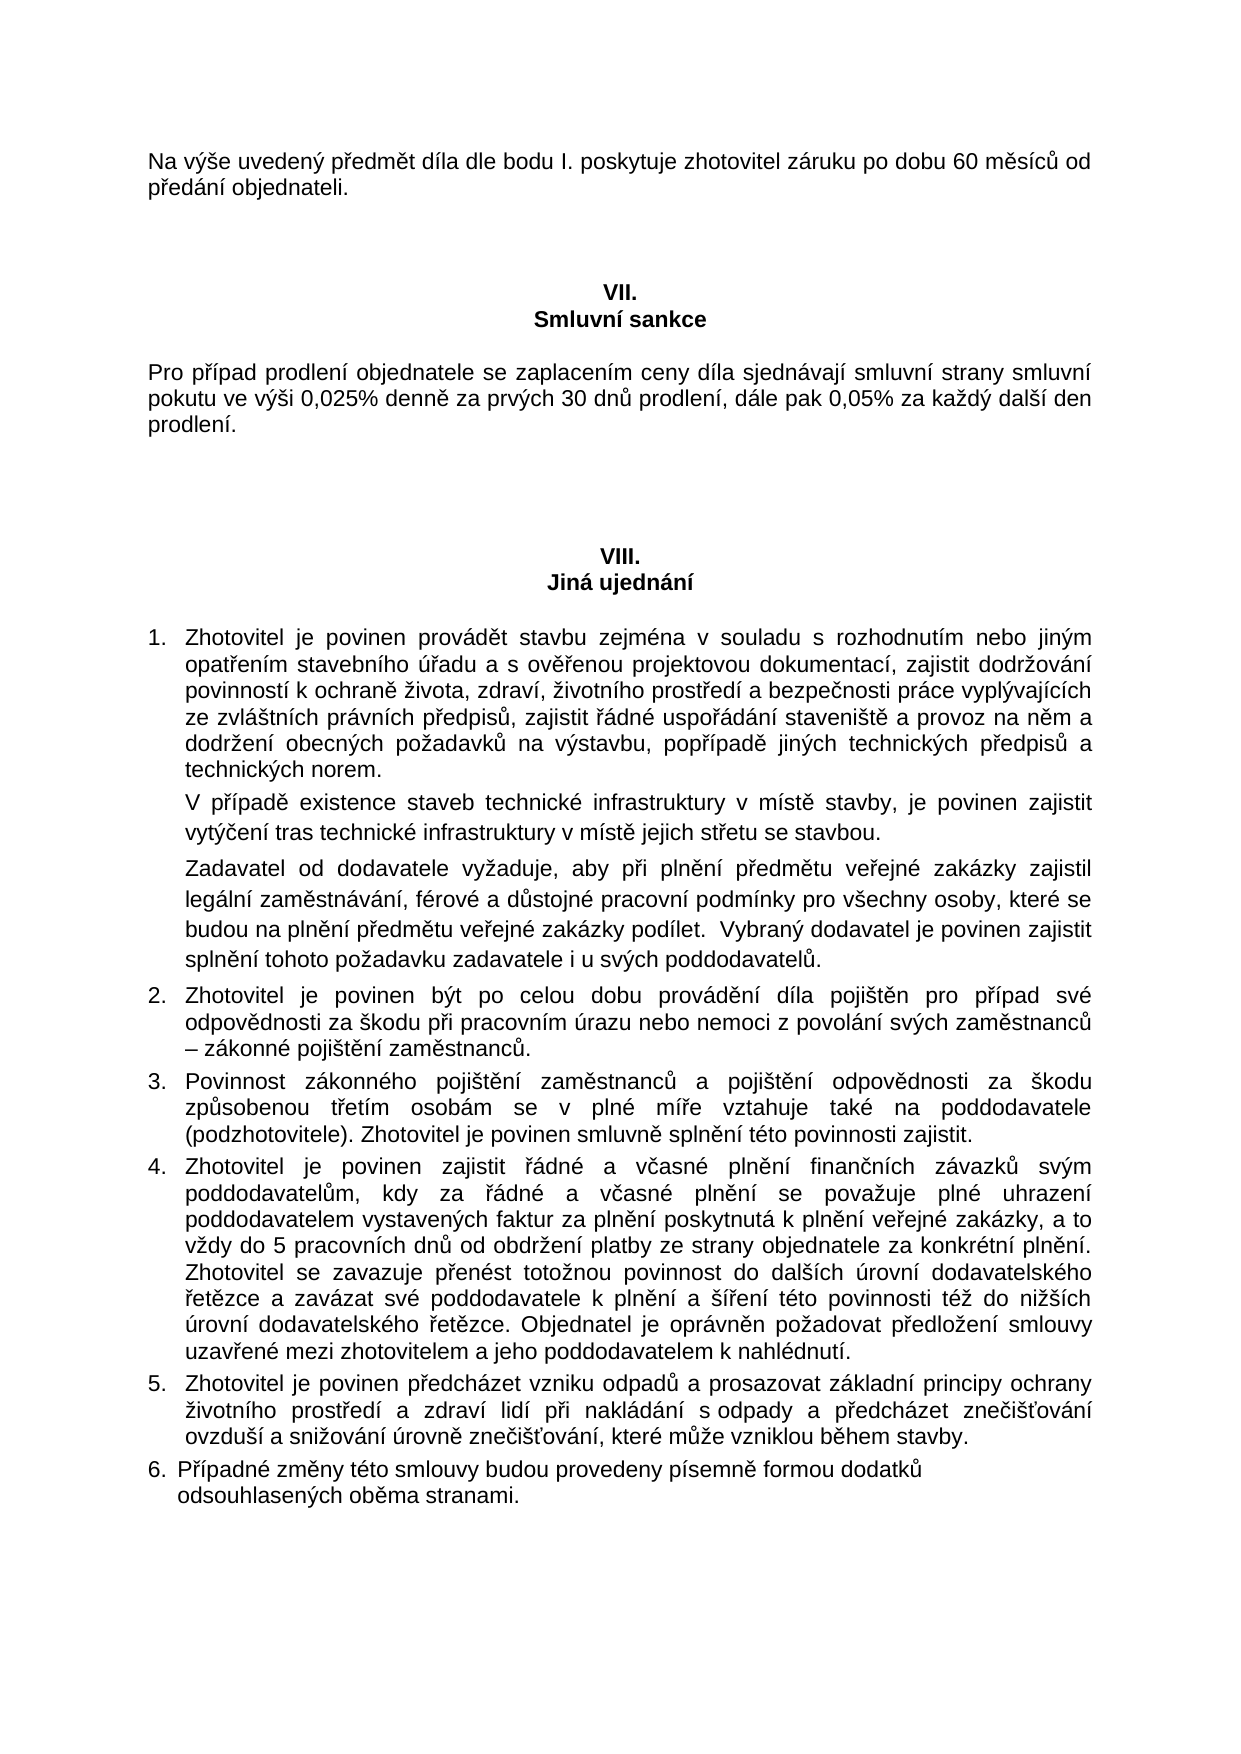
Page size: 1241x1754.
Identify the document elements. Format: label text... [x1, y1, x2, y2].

text VIII. [148, 543, 1093, 569]
text Na výše uvedený předmět díla dle bodu I. poskytuje zhotovitel záruku po dobu 60 měsíců od předání objednateli. [148, 148, 1093, 200]
list Případné změny této smlouvy budou provedeny písemně formou dodatků odsouhlasených oběma stranami. [148, 1456, 1093, 1508]
list Zhotovitel je povinen být po celou dobu provádění díla pojištěn pro případ své odpovědnosti za škodu při pracovním úrazu nebo nemoci z povolání svých zaměstnanců – zákonné pojištění zaměstnanců. [148, 982, 1093, 1062]
text V případě existence staveb technické infrastruktury v místě stavby, je povinen zajistit vytýčení tras technické infrastruktury v místě jejich střetu se stavbou. [185, 789, 1093, 845]
text VII. [148, 279, 1093, 306]
list Zhotovitel je povinen zajistit řádné a včasné plnění finančních závazků svým poddodavatelům, kdy za řádné a včasné plnění se považuje plné uhrazení poddodavatelem vystavených faktur za plnění poskytnutá k plnění veřejné zakázky, a to vždy do 5 pracovních dnů od obdržení platby ze strany objednatele za konkrétní plnění. Zhotovitel se zavazuje přenést totožnou povinnost do dalších úrovní dodavatelského řetězce a zavázat své poddodavatele k plnění a šíření této povinnosti též do nižších úrovní dodavatelského řetězce. Objednatel je oprávněn požadovat předložení smlouvy uzavřené mezi zhotovitelem a jeho poddodavatelem k nahlédnutí. [148, 1153, 1093, 1364]
text Jiná ujednání [148, 569, 1093, 596]
text Pro případ prodlení objednatele se zaplacením ceny díla sjednávají smluvní strany smluvní pokutu ve výši 0,025% denně za prvých 30 dnů prodlení, dále pak 0,05% za každý další den prodlení. [148, 358, 1093, 437]
text Zadavatel od dodavatele vyžaduje, aby při plnění předmětu veřejné zakázky zajistil legální zaměstnávání, férové a důstojné pracovní podmínky pro všechny osoby, které se budou na plnění předmětu veřejné zakázky podílet. Vybraný dodavatel je povinen zajistit splnění tohoto požadavku zadavatele i u svých poddodavatelů. [185, 855, 1093, 972]
text Smluvní sankce [148, 306, 1093, 332]
list Zhotovitel je povinen provádět stavbu zejména v souladu s rozhodnutím nebo jiným opatřením stavebního úřadu a s ověřenou projektovou dokumentací, zajistit dodržování povinností k ochraně života, zdraví, životního prostředí a bezpečnosti práce vyplývajících ze zvláštních právních předpisů, zajistit řádné uspořádání staveniště a provoz na něm a dodržení obecných požadavků na výstavbu, popřípadě jiných technických předpisů a technických norem. [148, 624, 1093, 782]
list Zhotovitel je povinen předcházet vzniku odpadů a prosazovat základní principy ochrany životního prostředí a zdraví lidí při nakládání s odpady a předcházet znečišťování ovzduší a snižování úrovně znečišťování, které může vzniklou během stavby. [148, 1370, 1093, 1449]
list Povinnost zákonného pojištění zaměstnanců a pojištění odpovědnosti za škodu způsobenou třetím osobám se v plné míře vztahuje také na poddodavatele (podzhotovitele). Zhotovitel je povinen smluvně splnění této povinnosti zajistit. [148, 1068, 1093, 1147]
